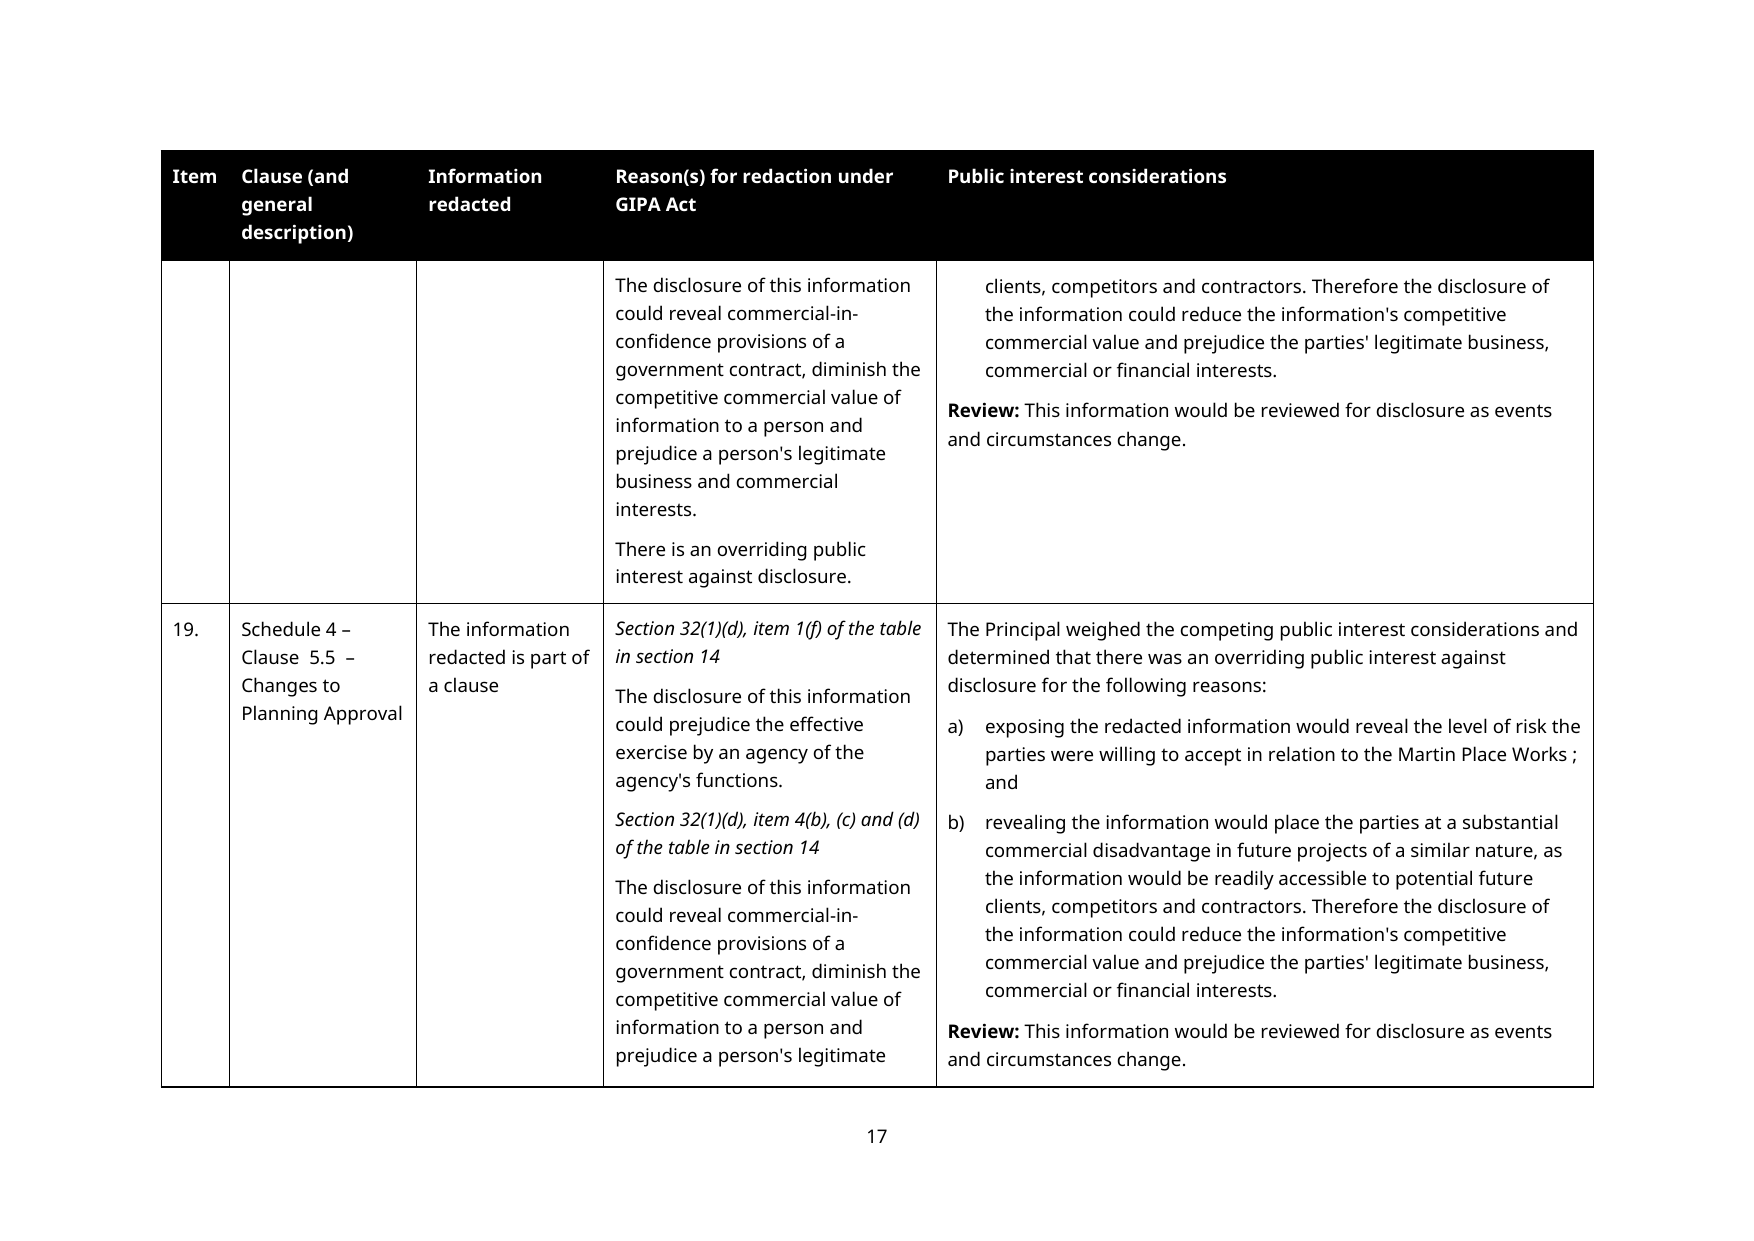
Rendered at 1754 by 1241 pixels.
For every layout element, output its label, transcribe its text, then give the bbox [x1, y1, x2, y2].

table_header Information redacted [417, 151, 603, 260]
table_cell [604, 261, 936, 603]
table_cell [417, 261, 603, 603]
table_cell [937, 261, 1593, 603]
table_header Clause (and general description) [230, 151, 416, 260]
table_header Public interest considerations [937, 151, 1593, 260]
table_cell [937, 604, 1593, 1086]
table_cell [162, 604, 229, 1086]
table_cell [230, 604, 416, 1086]
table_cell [604, 604, 936, 1086]
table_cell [230, 261, 416, 603]
table_header Item [162, 151, 229, 260]
table_cell [162, 261, 229, 603]
table_header Reason(s) for redaction under GIPA Act [604, 151, 936, 260]
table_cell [417, 604, 603, 1086]
